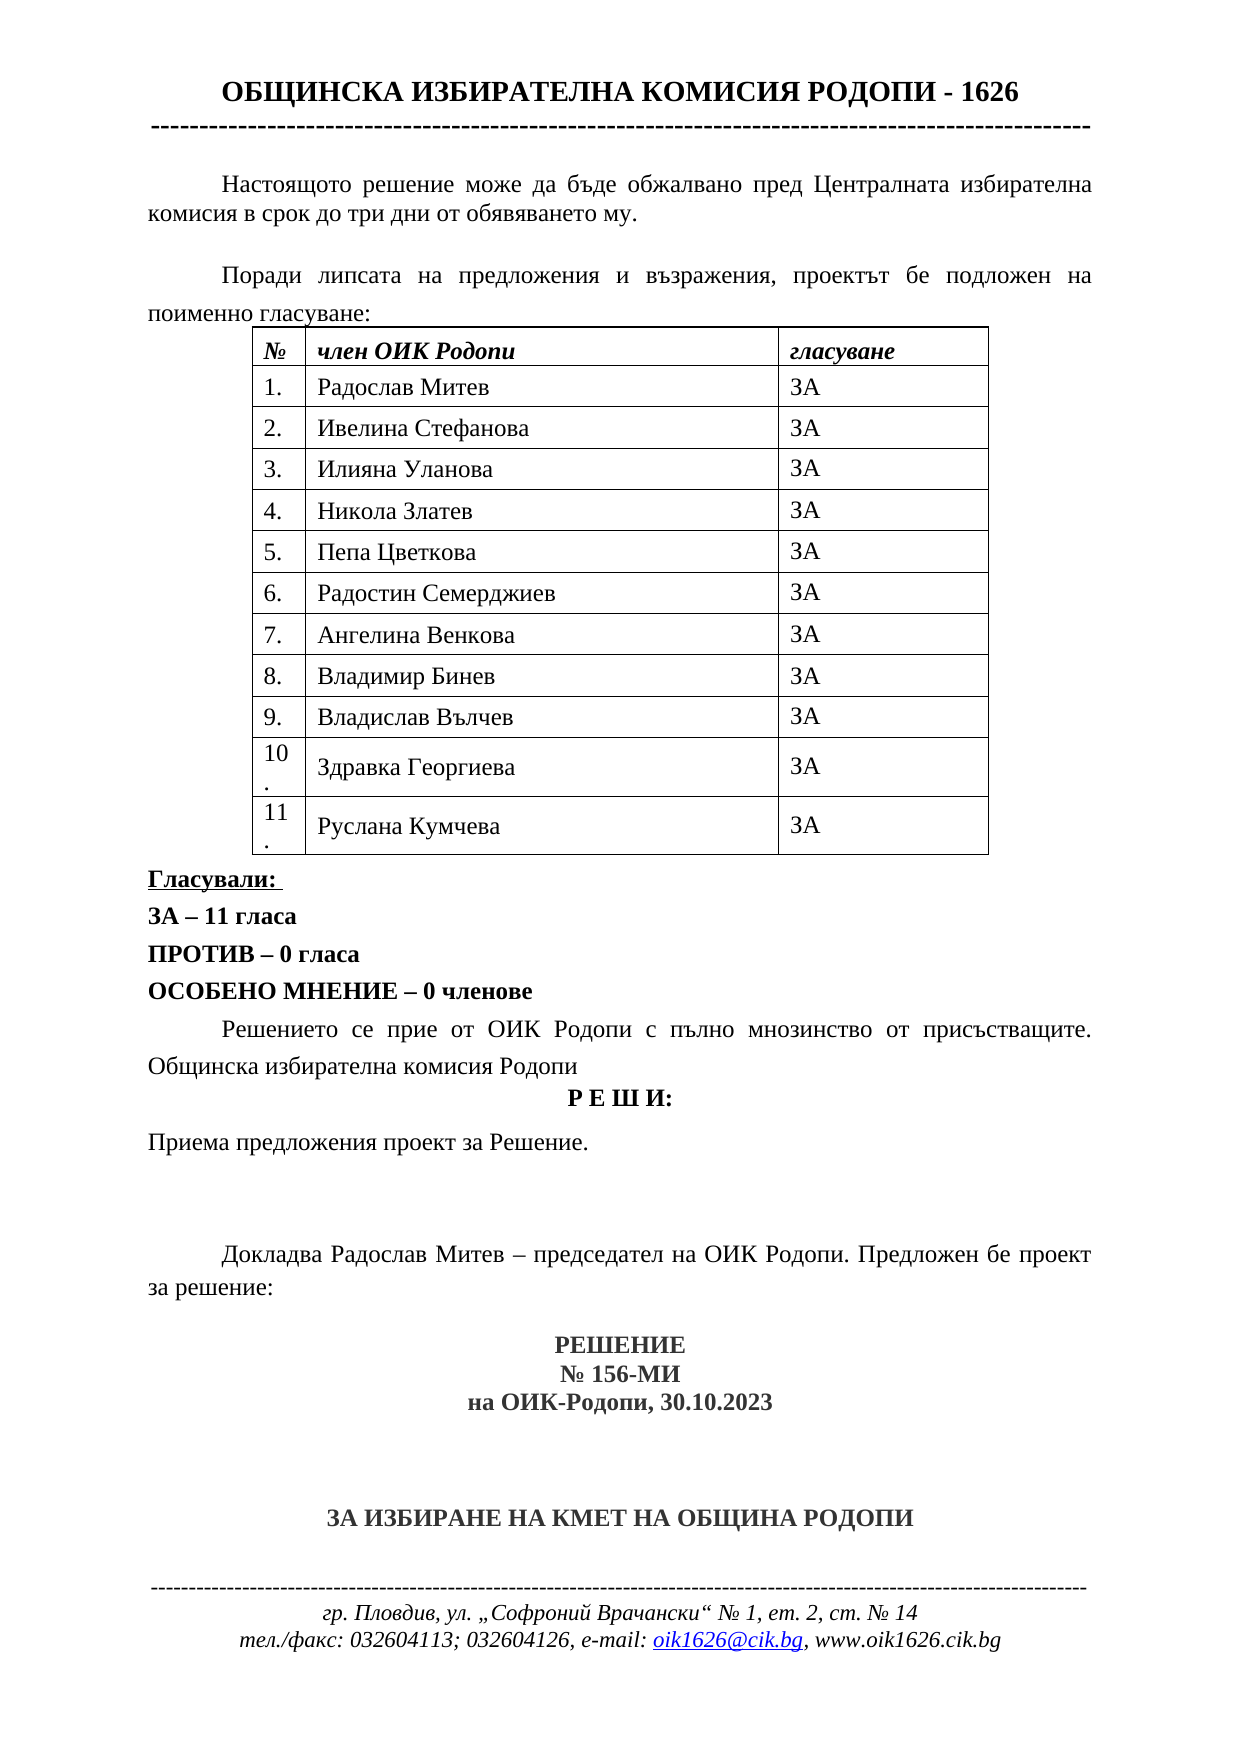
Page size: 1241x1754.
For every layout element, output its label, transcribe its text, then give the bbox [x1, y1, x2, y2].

text ЗА – 11 гласа [148, 893, 1093, 930]
table_cell 8. [253, 655, 305, 696]
table_cell 9. [253, 697, 305, 737]
table_cell ЗА [779, 407, 988, 448]
text ЗА ИЗБИРАНЕ НА КМЕТ НА ОБЩИНА РОДОПИ [148, 1503, 1093, 1532]
table_cell Радослав Митев [306, 366, 778, 406]
table_cell Владимир Бинев [306, 655, 778, 696]
table_cell 6. [253, 573, 305, 613]
table_cell Радостин Семерджиев [306, 573, 778, 613]
table_header гласуване [779, 328, 988, 365]
text Поради липсата на предложения и възражения, проектът бе подложен на поименно гласуване: [148, 251, 1093, 326]
text ПРОТИВ – 0 гласа [148, 930, 1093, 968]
text Докладва Радослав Митев – председател на ОИК Родопи. Предложен бе проект за решение: [148, 1239, 1093, 1301]
table_cell 1. [253, 366, 305, 406]
title РЕШЕНИЕ № 156-МИ на ОИК-Родопи, 30.10.2023 [273, 1330, 968, 1416]
table_cell Владислав Вълчев [306, 697, 778, 737]
table_cell Здравка Георгиева [306, 738, 778, 796]
text Решението се прие от ОИК Родопи с пълно мнозинство от присъстващите. Общинска избирателна комисия Родопи [148, 1005, 1093, 1080]
table_cell Ангелина Венкова [306, 614, 778, 654]
table_cell 7. [253, 614, 305, 654]
table_header № [253, 328, 305, 365]
table_cell 5. [253, 531, 305, 572]
table_cell Руслана Кумчева [306, 797, 778, 854]
table_cell ЗА [779, 531, 988, 572]
table_cell ЗА [779, 490, 988, 530]
table_cell Илияна Уланова [306, 449, 778, 489]
table_cell 4. [253, 490, 305, 530]
table_cell 3. [253, 449, 305, 489]
table_cell ЗА [779, 366, 988, 406]
text Р Е Ш И: [148, 1080, 1093, 1111]
table_cell 10. [253, 738, 305, 796]
table_cell ЗА [779, 614, 988, 654]
text Настоящото решение може да бъде обжалвано пред Централната избирателна комисия в срок до три дни от обявяването му. [148, 169, 1093, 226]
table_cell ЗА [779, 655, 988, 696]
table_cell Ивелина Стефанова [306, 407, 778, 448]
table_cell 11. [253, 797, 305, 854]
table_cell Никола Златев [306, 490, 778, 530]
table_header член ОИК Родопи [306, 328, 778, 365]
text Гласували: [148, 855, 1093, 893]
table_cell ЗА [779, 573, 988, 613]
table_cell ЗА [779, 797, 988, 854]
table_cell Пепа Цветкова [306, 531, 778, 572]
table_cell ЗА [779, 697, 988, 737]
table_cell ЗА [779, 738, 988, 796]
text Приема предложения проект за Решение. [148, 1127, 1093, 1156]
table_cell 2. [253, 407, 305, 448]
text ОСОБЕНО МНЕНИЕ – 0 членове [148, 968, 1093, 1005]
table_cell ЗА [779, 449, 988, 489]
